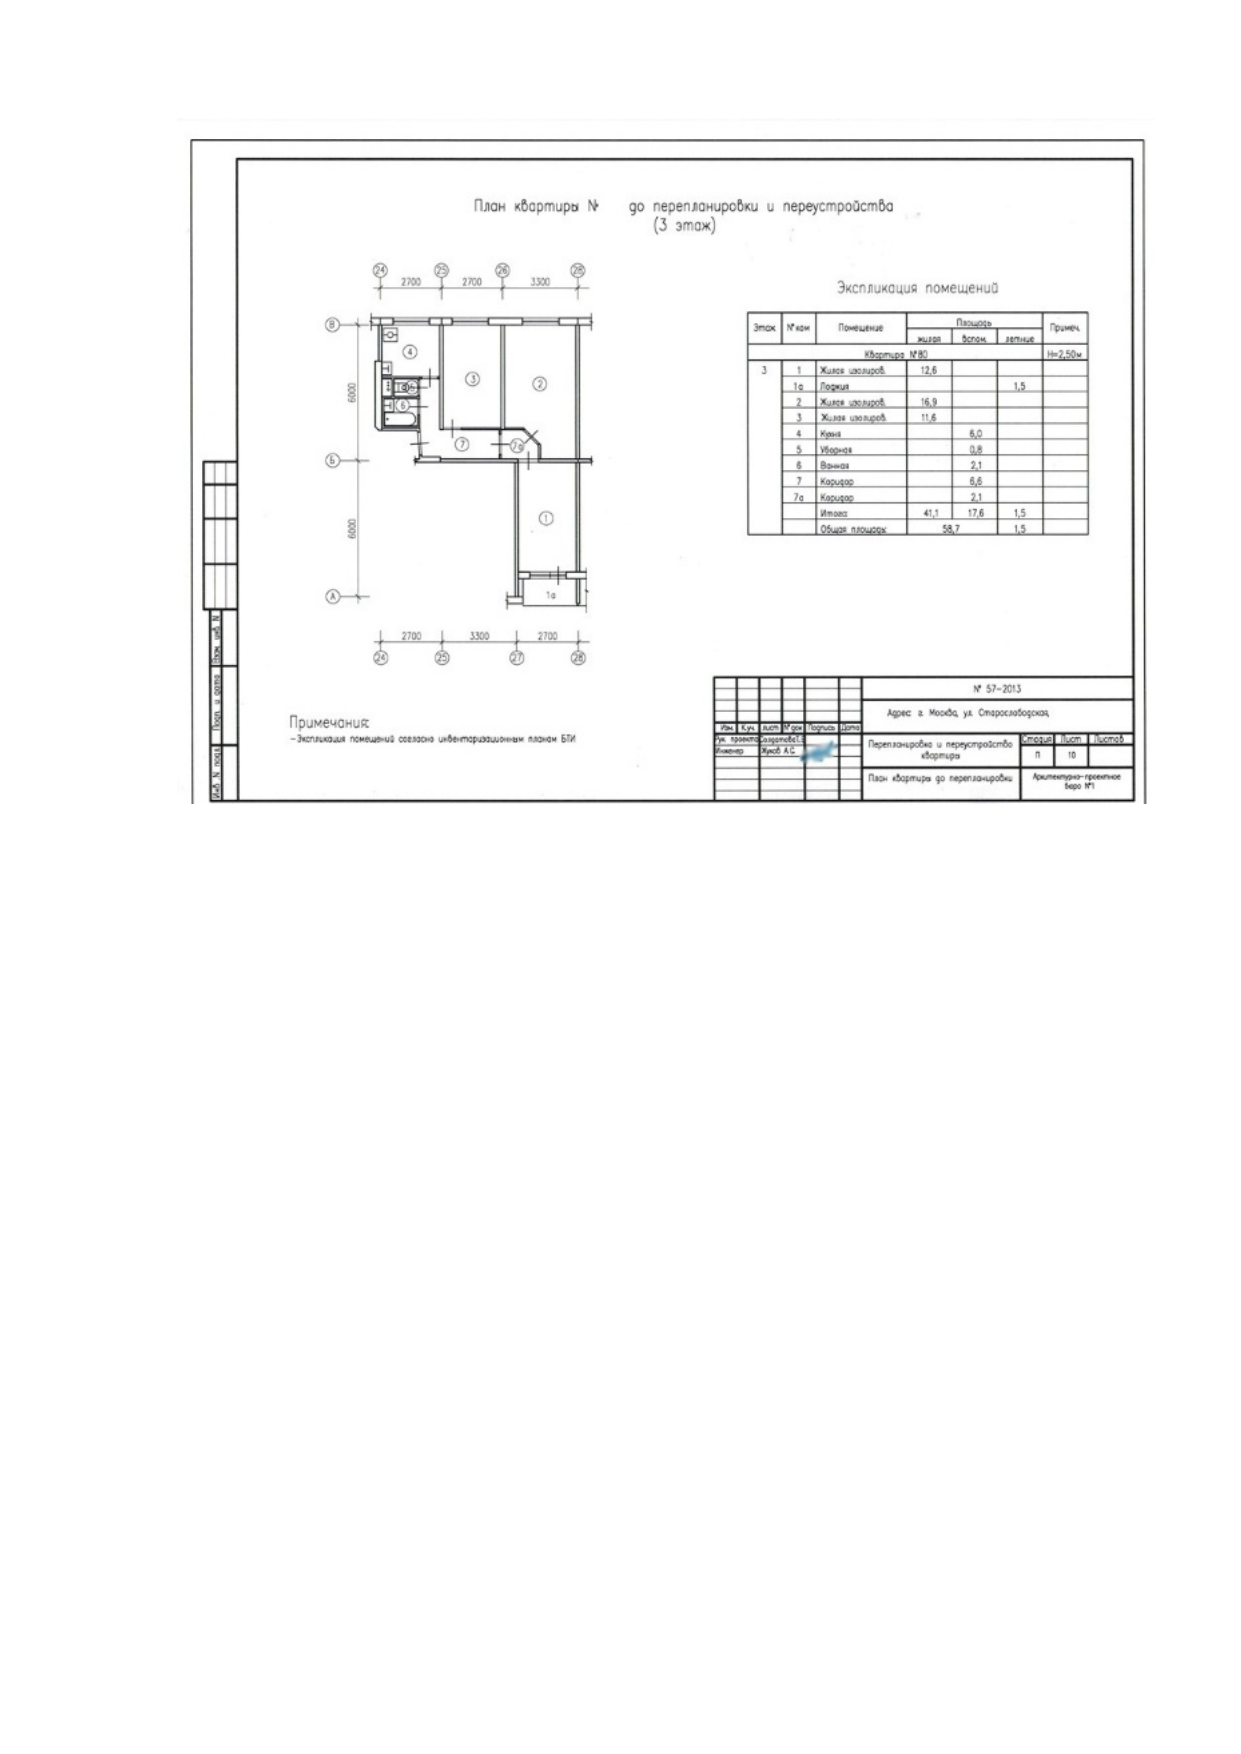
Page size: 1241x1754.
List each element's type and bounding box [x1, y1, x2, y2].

picture [177, 118, 1156, 804]
